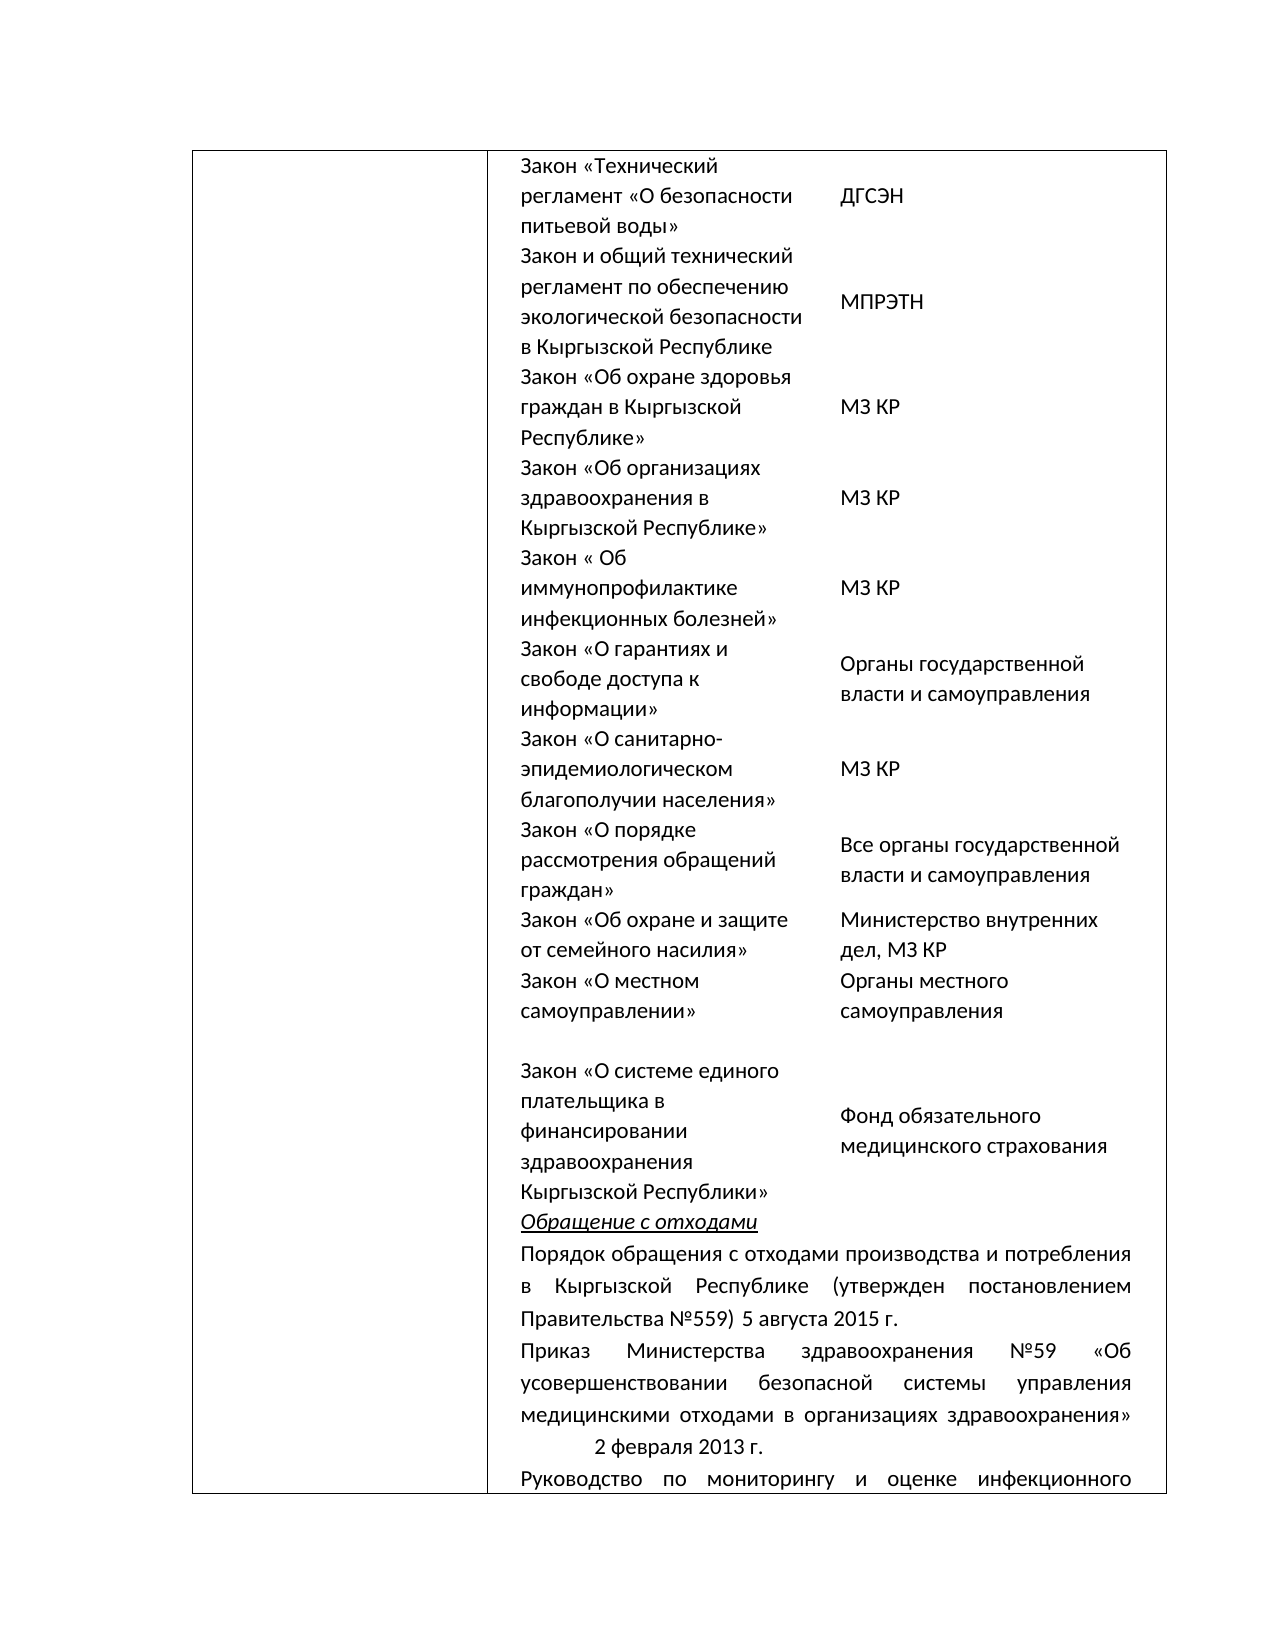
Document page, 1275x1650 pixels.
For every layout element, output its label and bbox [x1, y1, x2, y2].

table_cell [488, 151, 1166, 1493]
table_cell [193, 151, 487, 1493]
